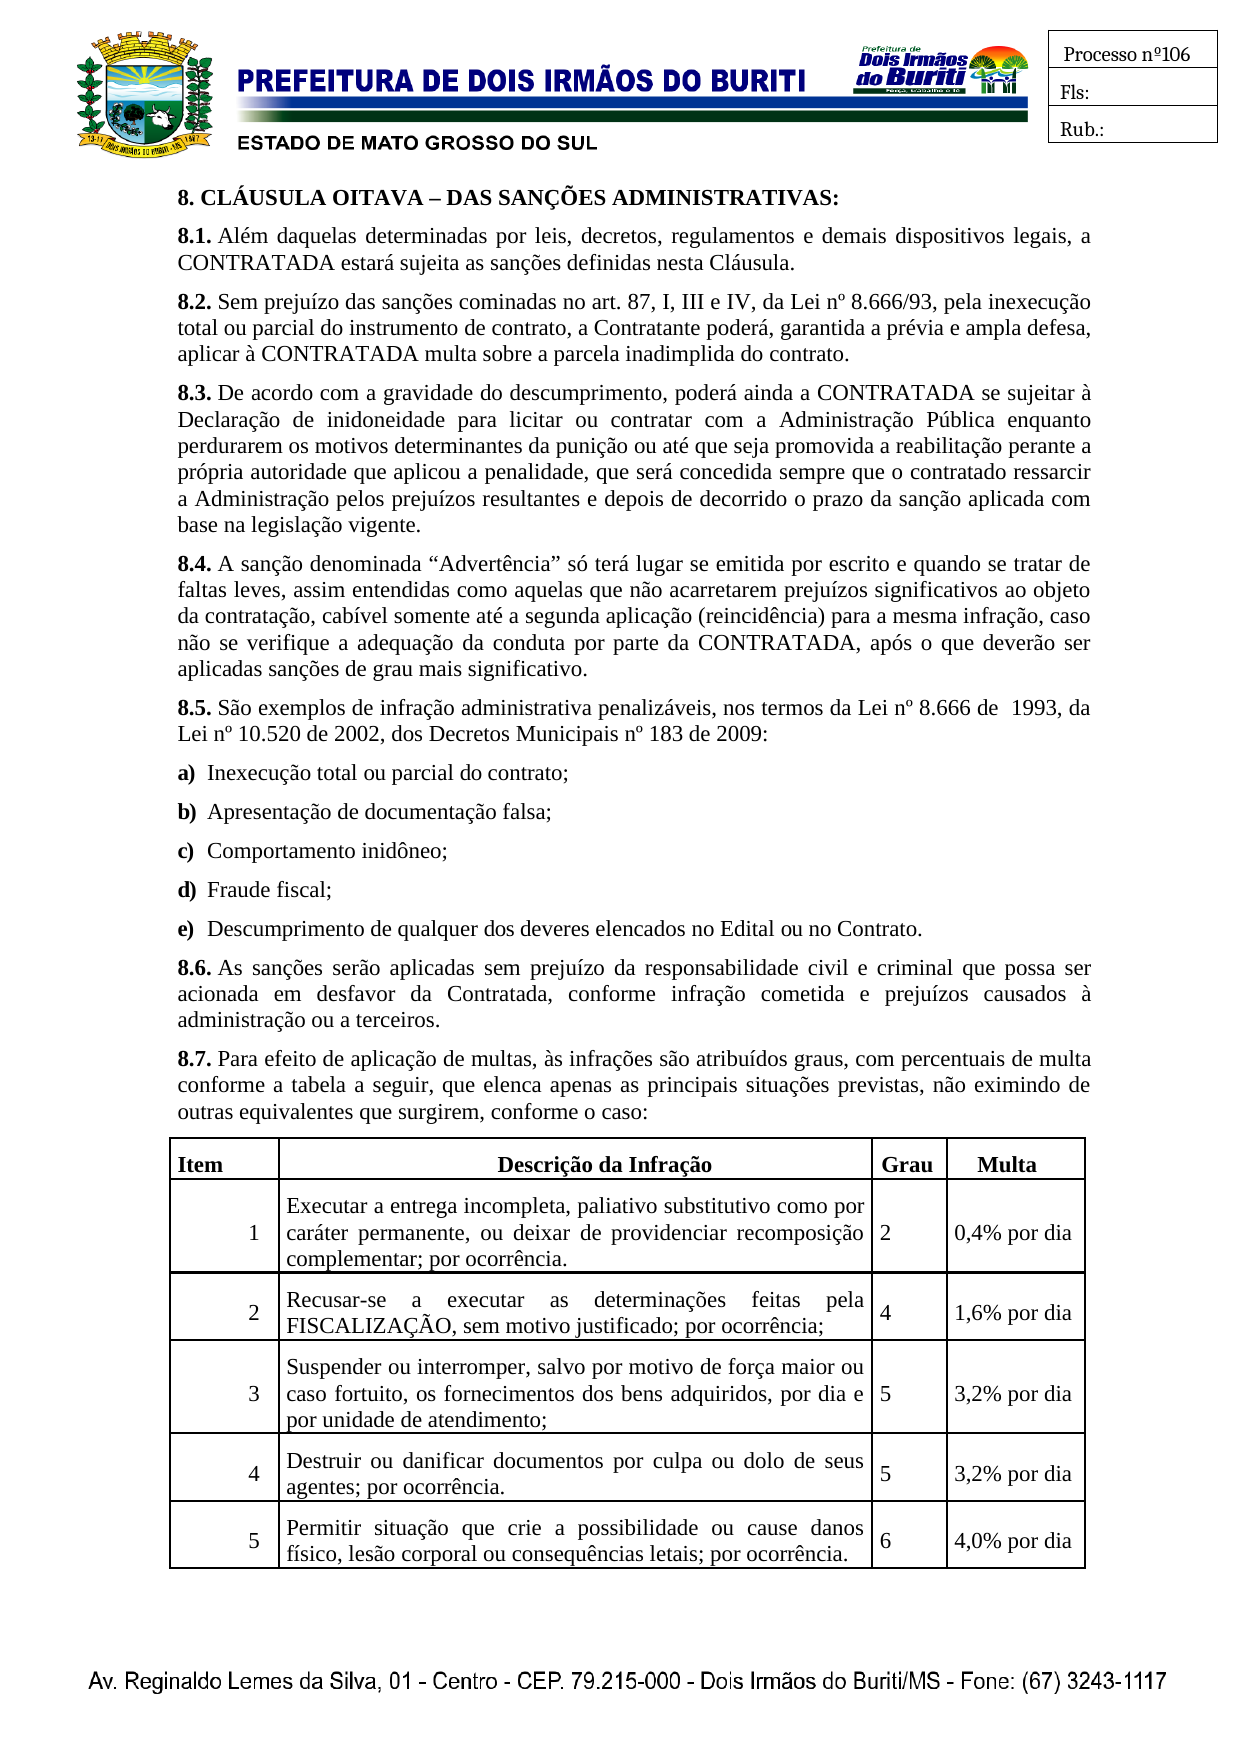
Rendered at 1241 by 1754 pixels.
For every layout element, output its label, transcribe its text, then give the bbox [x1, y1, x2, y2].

table_cell 4,0% por dia [948, 1502, 1084, 1567]
table_cell 4 [873, 1274, 946, 1339]
table_cell 2 [873, 1180, 946, 1271]
picture [58, 29, 1042, 190]
list Além daquelas determinadas por leis, decretos, regulamentos e demais dispositivos legais, a CONTRATADA estará sujeita as sanções definidas nesta Cláusula. [177, 222, 1093, 275]
list CLÁUSULA OITAVA – DAS SANÇÕES ADMINISTRATIVAS: [177, 184, 1093, 210]
table_header Multa [948, 1139, 1084, 1178]
table_cell 3,2% por dia [948, 1434, 1084, 1499]
table_header Grau [873, 1139, 946, 1178]
table_cell Recusar-se a executar as determinações feitas pela FISCALIZAÇÃO, sem motivo justificado; por ocorrência; [280, 1274, 871, 1339]
picture [86, 1669, 1168, 1696]
list A sanção denominada “Advertência” só terá lugar se emitida por escrito e quando se tratar de faltas leves, assim entendidas como aquelas que não acarretarem prejuízos significativos ao objeto da contratação, cabível somente até a segunda aplicação (reincidência) para a mesma infração, caso não se verifique a adequação da conduta por parte da CONTRATADA, após o que deverão ser aplicadas sanções de grau mais significativo. [177, 550, 1093, 682]
list Fraude fiscal; [177, 876, 1093, 902]
table_cell 6 [873, 1502, 946, 1567]
list Descumprimento de qualquer dos deveres elencados no Edital ou no Contrato. [177, 915, 1093, 941]
table_cell 3 [171, 1341, 278, 1432]
table_cell Executar a entrega incompleta, paliativo substitutivo como por caráter permanente, ou deixar de providenciar recomposição complementar; por ocorrência. [280, 1180, 871, 1271]
table_cell 3,2% por dia [948, 1341, 1084, 1432]
list As sanções serão aplicadas sem prejuízo da responsabilidade civil e criminal que possa ser acionada em desfavor da Contratada, conforme infração cometida e prejuízos causados à administração ou a terceiros. [177, 954, 1093, 1033]
list São exemplos de infração administrativa penalizáveis, nos termos da Lei nº 8.666 de 1993, da Lei nº 10.520 de 2002, dos Decretos Municipais nº 183 de 2009: [177, 694, 1093, 747]
list Sem prejuízo das sanções cominadas no art. 87, I, III e IV, da Lei nº 8.666/93, pela inexecução total ou parcial do instrumento de contrato, a Contratante poderá, garantida a prévia e ampla defesa, aplicar à CONTRATADA multa sobre a parcela inadimplida do contrato. [177, 288, 1093, 367]
table_cell 0,4% por dia [948, 1180, 1084, 1271]
table_cell 5 [873, 1341, 946, 1432]
table_header Item [171, 1139, 278, 1178]
list Inexecução total ou parcial do contrato; [177, 759, 1093, 786]
table_cell Permitir situação que crie a possibilidade ou cause danos físico, lesão corporal ou consequências letais; por ocorrência. [280, 1502, 871, 1567]
table_header Descrição da Infração [280, 1139, 871, 1178]
table_cell 4 [171, 1434, 278, 1499]
list Para efeito de aplicação de multas, às infrações são atribuídos graus, com percentuais de multa conforme a tabela a seguir, que elenca apenas as principais situações previstas, não eximindo de outras equivalentes que surgirem, conforme o caso: [177, 1045, 1093, 1124]
table_cell 5 [873, 1434, 946, 1499]
table_cell 2 [171, 1274, 278, 1339]
list Apresentação de documentação falsa; [177, 798, 1093, 824]
list De acordo com a gravidade do descumprimento, poderá ainda a CONTRATADA se sujeitar à Declaração de inidoneidade para licitar ou contratar com a Administração Pública enquanto perdurarem os motivos determinantes da punição ou até que seja promovida a reabilitação perante a própria autoridade que aplicou a penalidade, que será concedida sempre que o contratado ressarcir a Administração pelos prejuízos resultantes e depois de decorrido o prazo da sanção aplicada com base na legislação vigente. [177, 379, 1093, 537]
table_cell Suspender ou interromper, salvo por motivo de força maior ou caso fortuito, os fornecimentos dos bens adquiridos, por dia e por unidade de atendimento; [280, 1341, 871, 1432]
table_cell 1 [171, 1180, 278, 1271]
list Comportamento inidôneo; [177, 837, 1093, 863]
table_cell 1,6% por dia [948, 1274, 1084, 1339]
table_cell 5 [171, 1502, 278, 1567]
table_cell Destruir ou danificar documentos por culpa ou dolo de seus agentes; por ocorrência. [280, 1434, 871, 1499]
